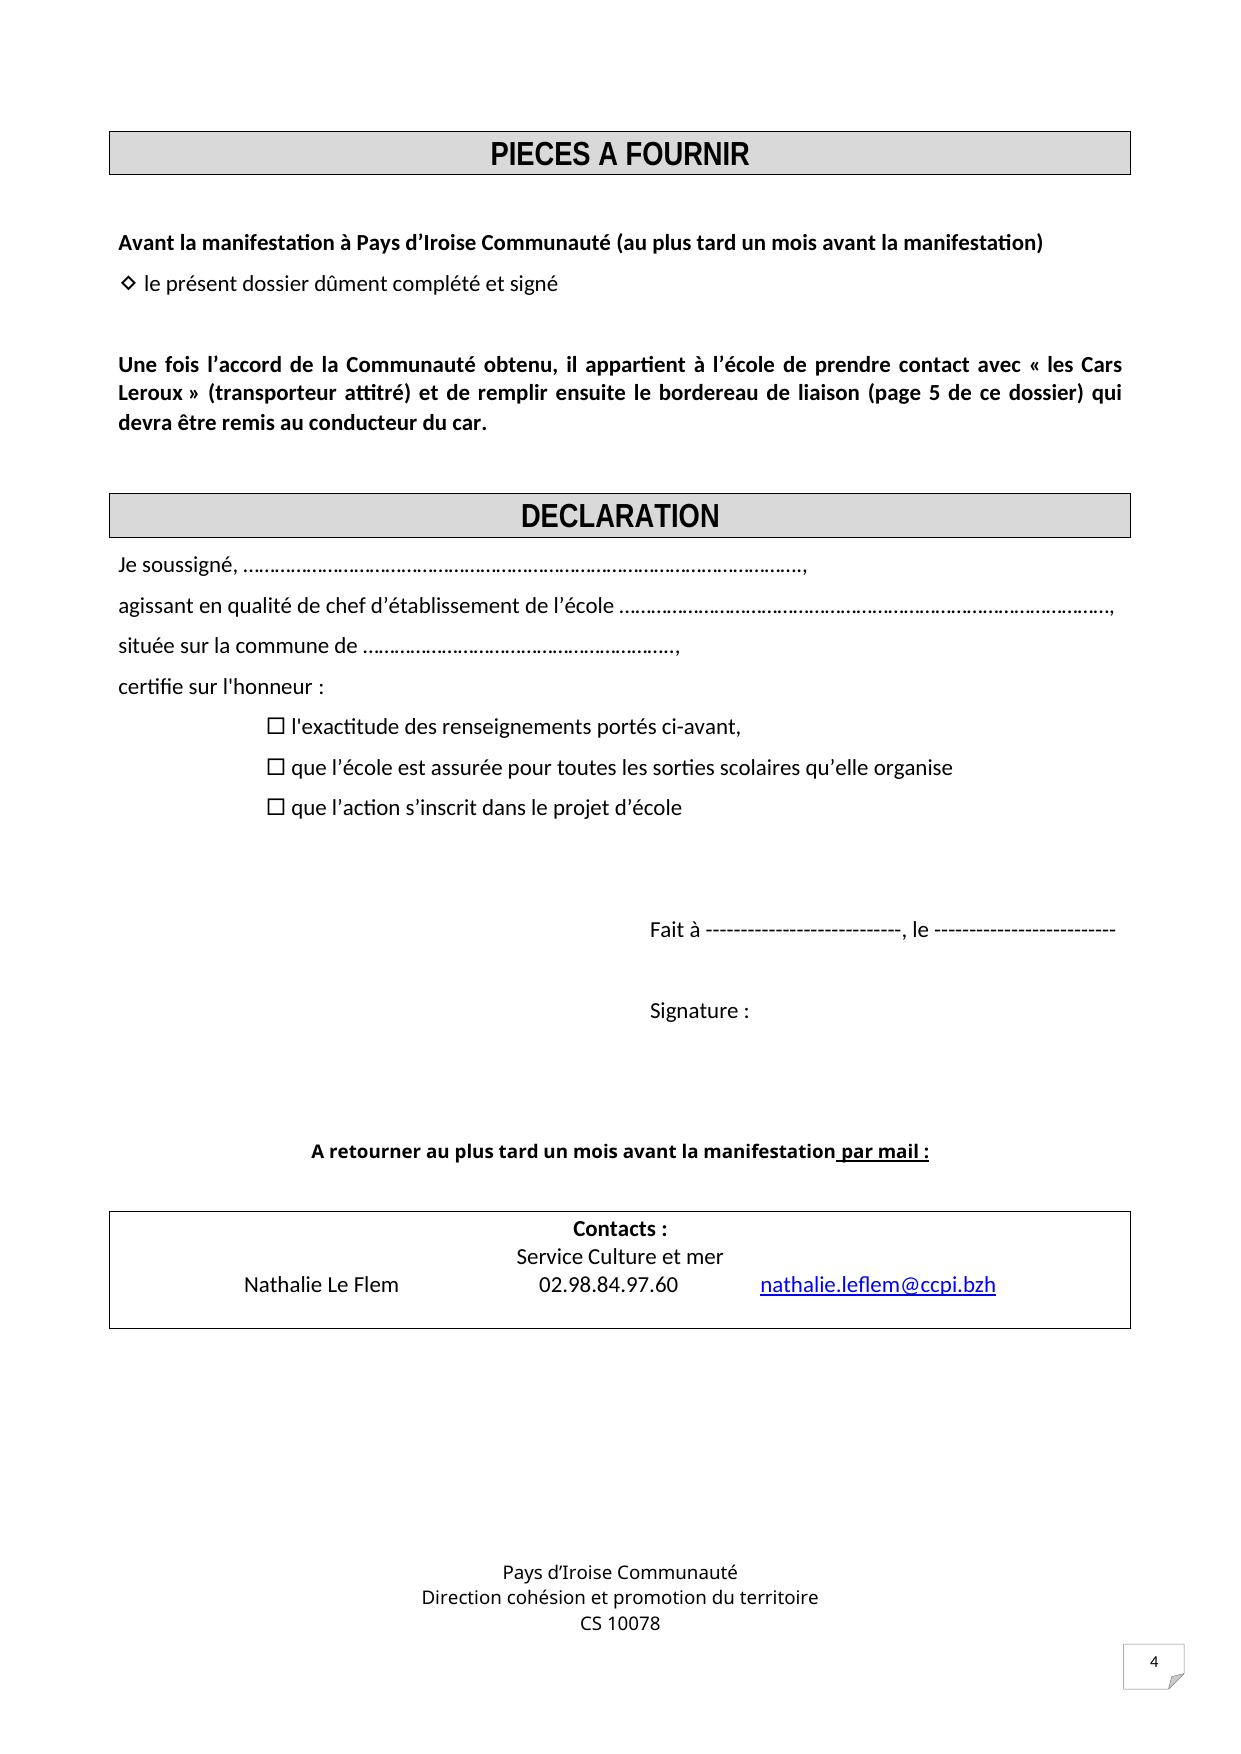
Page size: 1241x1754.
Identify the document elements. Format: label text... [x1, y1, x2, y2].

text agissant en qualité de chef d’établissement de l’école …………………………………………………………………………………, [118, 591, 1122, 619]
text Direction cohésion et promotion du territoire [118, 1584, 1122, 1610]
text Fait à ----------------------------, le -------------------------- [118, 915, 1122, 943]
text Nathalie Le Flem 02.98.84.97.60 nathalie.leflem@ccpi.bzh [118, 1270, 1122, 1298]
text Service Culture et mer [118, 1242, 1122, 1270]
text le présent dossier dûment complété et signé [118, 269, 1122, 297]
subtitle PIECES A FOURNIR [110, 132, 1130, 174]
subtitle DECLARATION [110, 494, 1130, 537]
text située sur la commune de ………………………………………………….., [118, 631, 1122, 659]
text Une fois l’accord de la Communauté obtenu, il appartient à l’école de prendre contact avec « les Cars Leroux » (transporteur attitré) et de remplir ensuite le bordereau de liaison (page 5 de ce dossier) qui devra être remis au conducteur du car. [118, 350, 1122, 437]
text que l’école est assurée pour toutes les sorties scolaires qu’elle organise [192, 753, 1122, 781]
text Contacts : [110, 1212, 1130, 1242]
text Pays d’Iroise Communauté [118, 1559, 1122, 1584]
text certifie sur l'honneur : [118, 672, 1122, 700]
text A retourner au plus tard un mois avant la manifestation par mail : [118, 1138, 1122, 1164]
text l'exactitude des renseignements portés ci-avant, [192, 712, 1122, 740]
text que l’action s’inscrit dans le projet d’école [192, 793, 1122, 821]
text Signature : [118, 996, 1122, 1024]
text CS 10078 [118, 1610, 1122, 1636]
text Je soussigné, ……………………………………………………………………………………………., [118, 550, 1122, 578]
text Avant la manifestation à Pays d’Iroise Communauté (au plus tard un mois avant la manifestation) [118, 228, 1122, 256]
